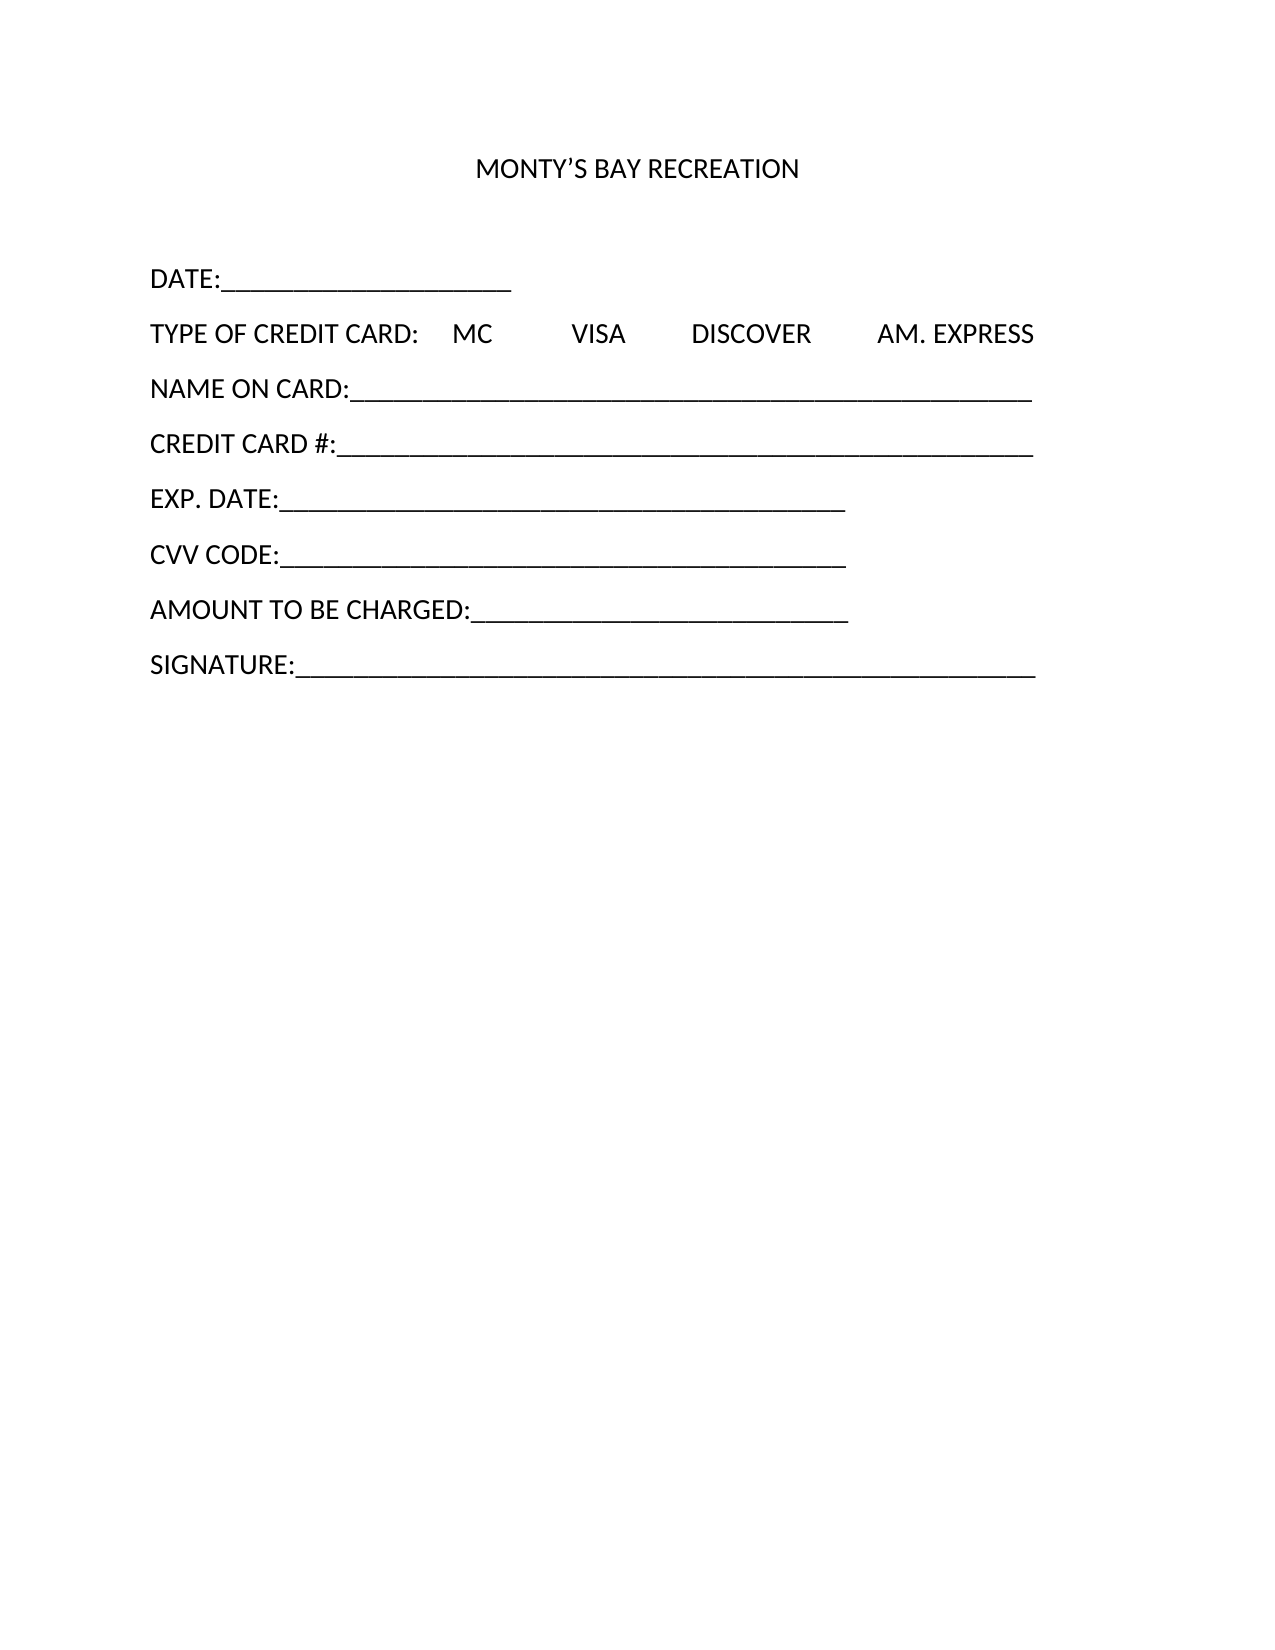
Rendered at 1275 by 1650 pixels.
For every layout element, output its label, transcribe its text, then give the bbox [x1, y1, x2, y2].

text CVV CODE:_______________________________________ [150, 536, 1125, 571]
text SIGNATURE:___________________________________________________ [150, 646, 1125, 682]
text TYPE OF CREDIT CARD: MC VISA DISCOVER AM. EXPRESS [150, 315, 1125, 351]
text AMOUNT TO BE CHARGED:__________________________ [150, 591, 1125, 626]
text EXP. DATE:_______________________________________ [150, 481, 1125, 516]
text DATE:____________________ [150, 260, 1125, 296]
text NAME ON CARD:_______________________________________________ [150, 370, 1125, 406]
text CREDIT CARD #:________________________________________________ [150, 426, 1125, 461]
text MONTY’S BAY RECREATION [150, 150, 1125, 186]
